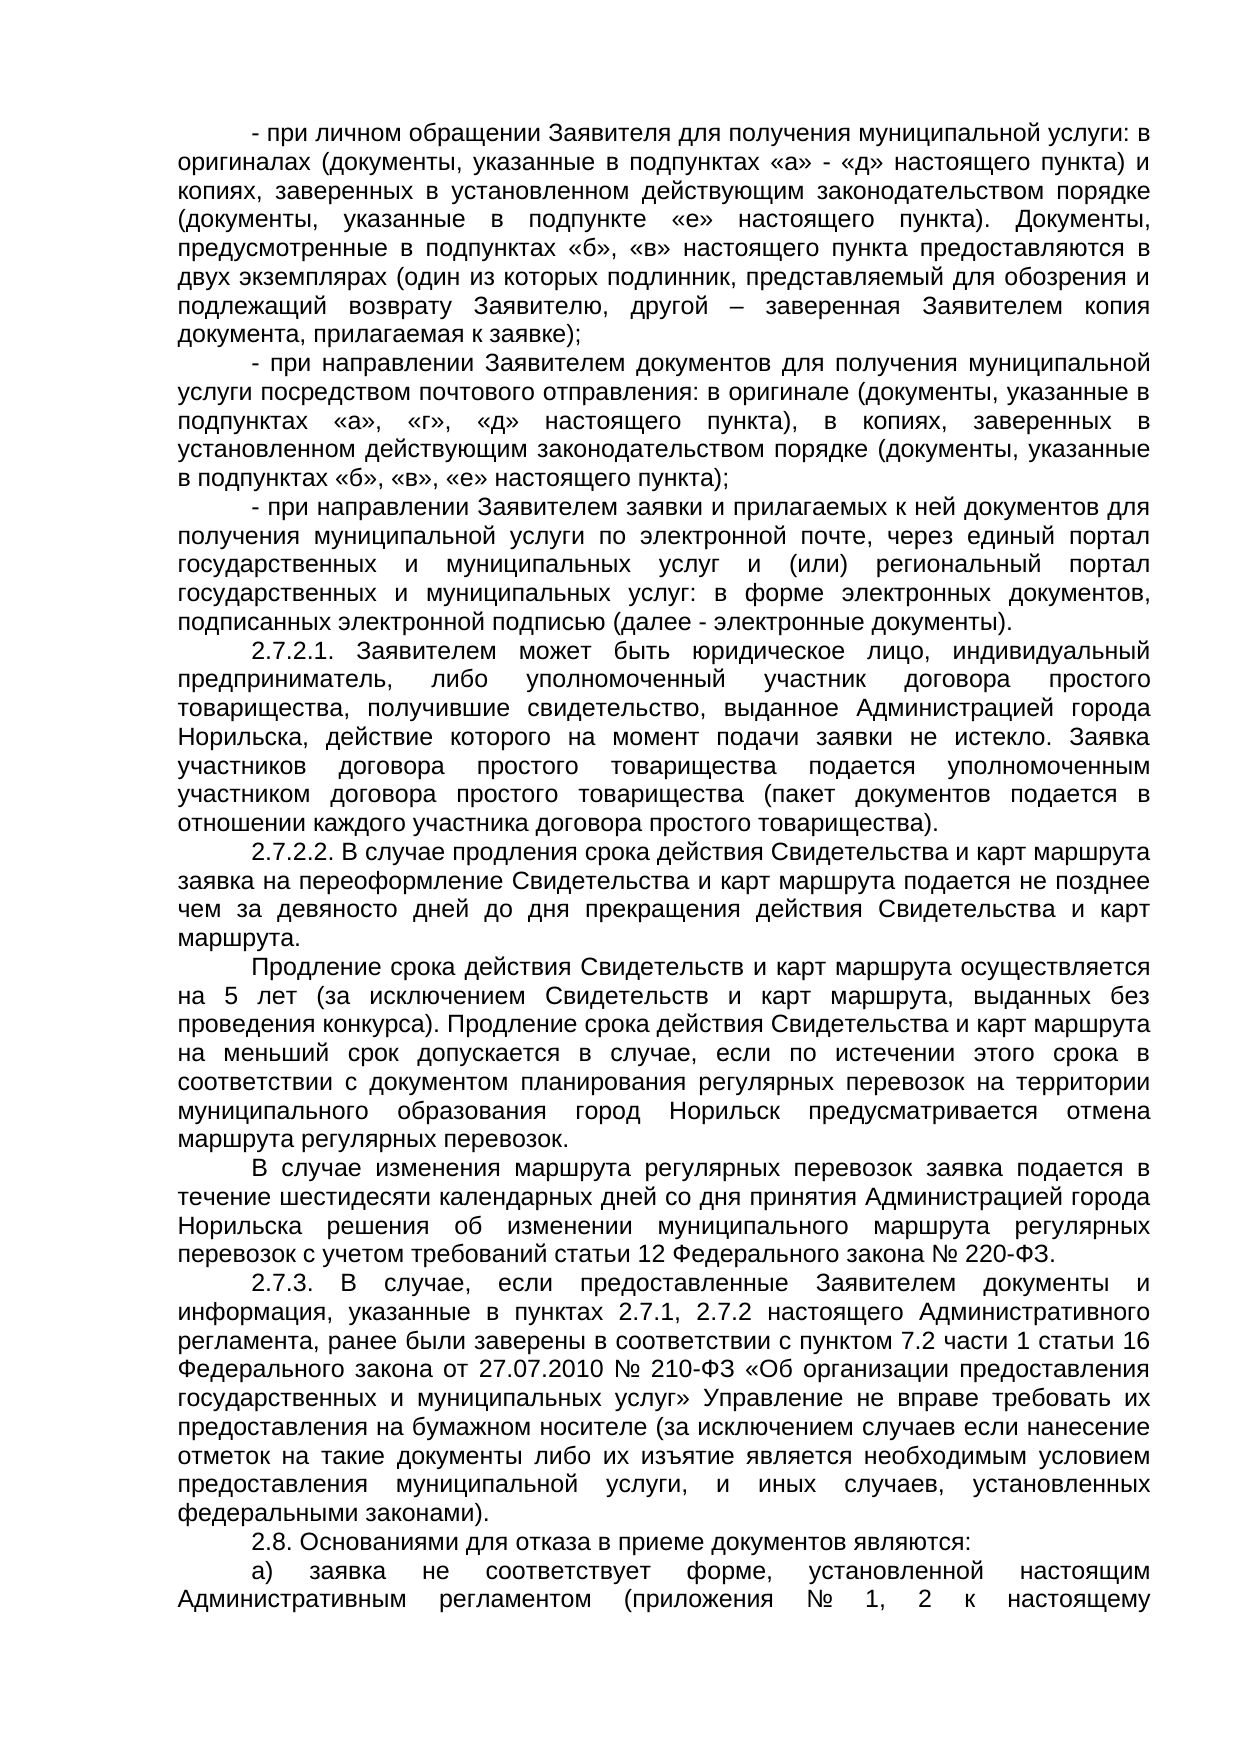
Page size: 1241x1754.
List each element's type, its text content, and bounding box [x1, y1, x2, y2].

text 2.8. Основаниями для отказа в приеме документов являются: [177, 1527, 1152, 1556]
text В случае изменения маршрута регулярных перевозок заявка подается в течение шестидесяти календарных дней со дня принятия Администрацией города Норильска решения об изменении муниципального маршрута регулярных перевозок с учетом требований статьи 12 Федерального закона № 220-ФЗ. [177, 1153, 1152, 1268]
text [177, 1556, 1152, 1613]
text 2.7.2.2. В случае продления срока действия Свидетельства и карт маршрута заявка на переоформление Свидетельства и карт маршрута подается не позднее чем за девяносто дней до дня прекращения действия Свидетельства и карт маршрута. [177, 837, 1152, 952]
text Продление срока действия Свидетельств и карт маршрута осуществляется на 5 лет (за исключением Свидетельств и карт маршрута, выданных без проведения конкурса). Продление срока действия Свидетельства и карт маршрута на меньший срок допускается в случае, если по истечении этого срока в соответствии с документом планирования регулярных перевозок на территории муниципального образования город Норильск предусматривается отмена маршрута регулярных перевозок. [177, 952, 1152, 1153]
text 2.7.2.1. Заявителем может быть юридическое лицо, индивидуальный предприниматель, либо уполномоченный участник договора простого товарищества, получившие свидетельство, выданное Администрацией города Норильска, действие которого на момент подачи заявки не истекло. Заявка участников договора простого товарищества подается уполномоченным участником договора простого товарищества (пакет документов подается в отношении каждого участника договора простого товарищества). [177, 636, 1152, 837]
text 2.7.3. В случае, если предоставленные Заявителем документы и информация, указанные в пунктах 2.7.1, 2.7.2 настоящего Административного регламента, ранее были заверены в соответствии с пунктом 7.2 части 1 статьи 16 Федерального закона от 27.07.2010 № 210-ФЗ «Об организации предоставления государственных и муниципальных услуг» Управление не вправе требовать их предоставления на бумажном носителе (за исключением случаев если нанесение отметок на такие документы либо их изъятие является необходимым условием предоставления муниципальной услуги, и иных случаев, установленных федеральными законами). [177, 1268, 1152, 1527]
text - при направлении Заявителем заявки и прилагаемых к ней документов для получения муниципальной услуги по электронной почте, через единый портал государственных и муниципальных услуг и (или) региональный портал государственных и муниципальных услуг: в форме электронных документов, подписанных электронной подписью (далее - электронные документы). [177, 492, 1152, 636]
text - при направлении Заявителем документов для получения муниципальной услуги посредством почтового отправления: в оригинале (документы, указанные в подпунктах «а», «г», «д» настоящего пункта), в копиях, заверенных в установленном действующим законодательством порядке (документы, указанные в подпунктах «б», «в», «е» настоящего пункта); [177, 348, 1152, 492]
text - при личном обращении Заявителя для получения муниципальной услуги: в оригиналах (документы, указанные в подпунктах «а» - «д» настоящего пункта) и копиях, заверенных в установленном действующим законодательством порядке (документы, указанные в подпункте «е» настоящего пункта). Документы, предусмотренные в подпунктах «б», «в» настоящего пункта предоставляются в двух экземплярах (один из которых подлинник, представляемый для обозрения и подлежащий возврату Заявителю, другой – заверенная Заявителем копия документа, прилагаемая к заявке); [177, 118, 1152, 348]
